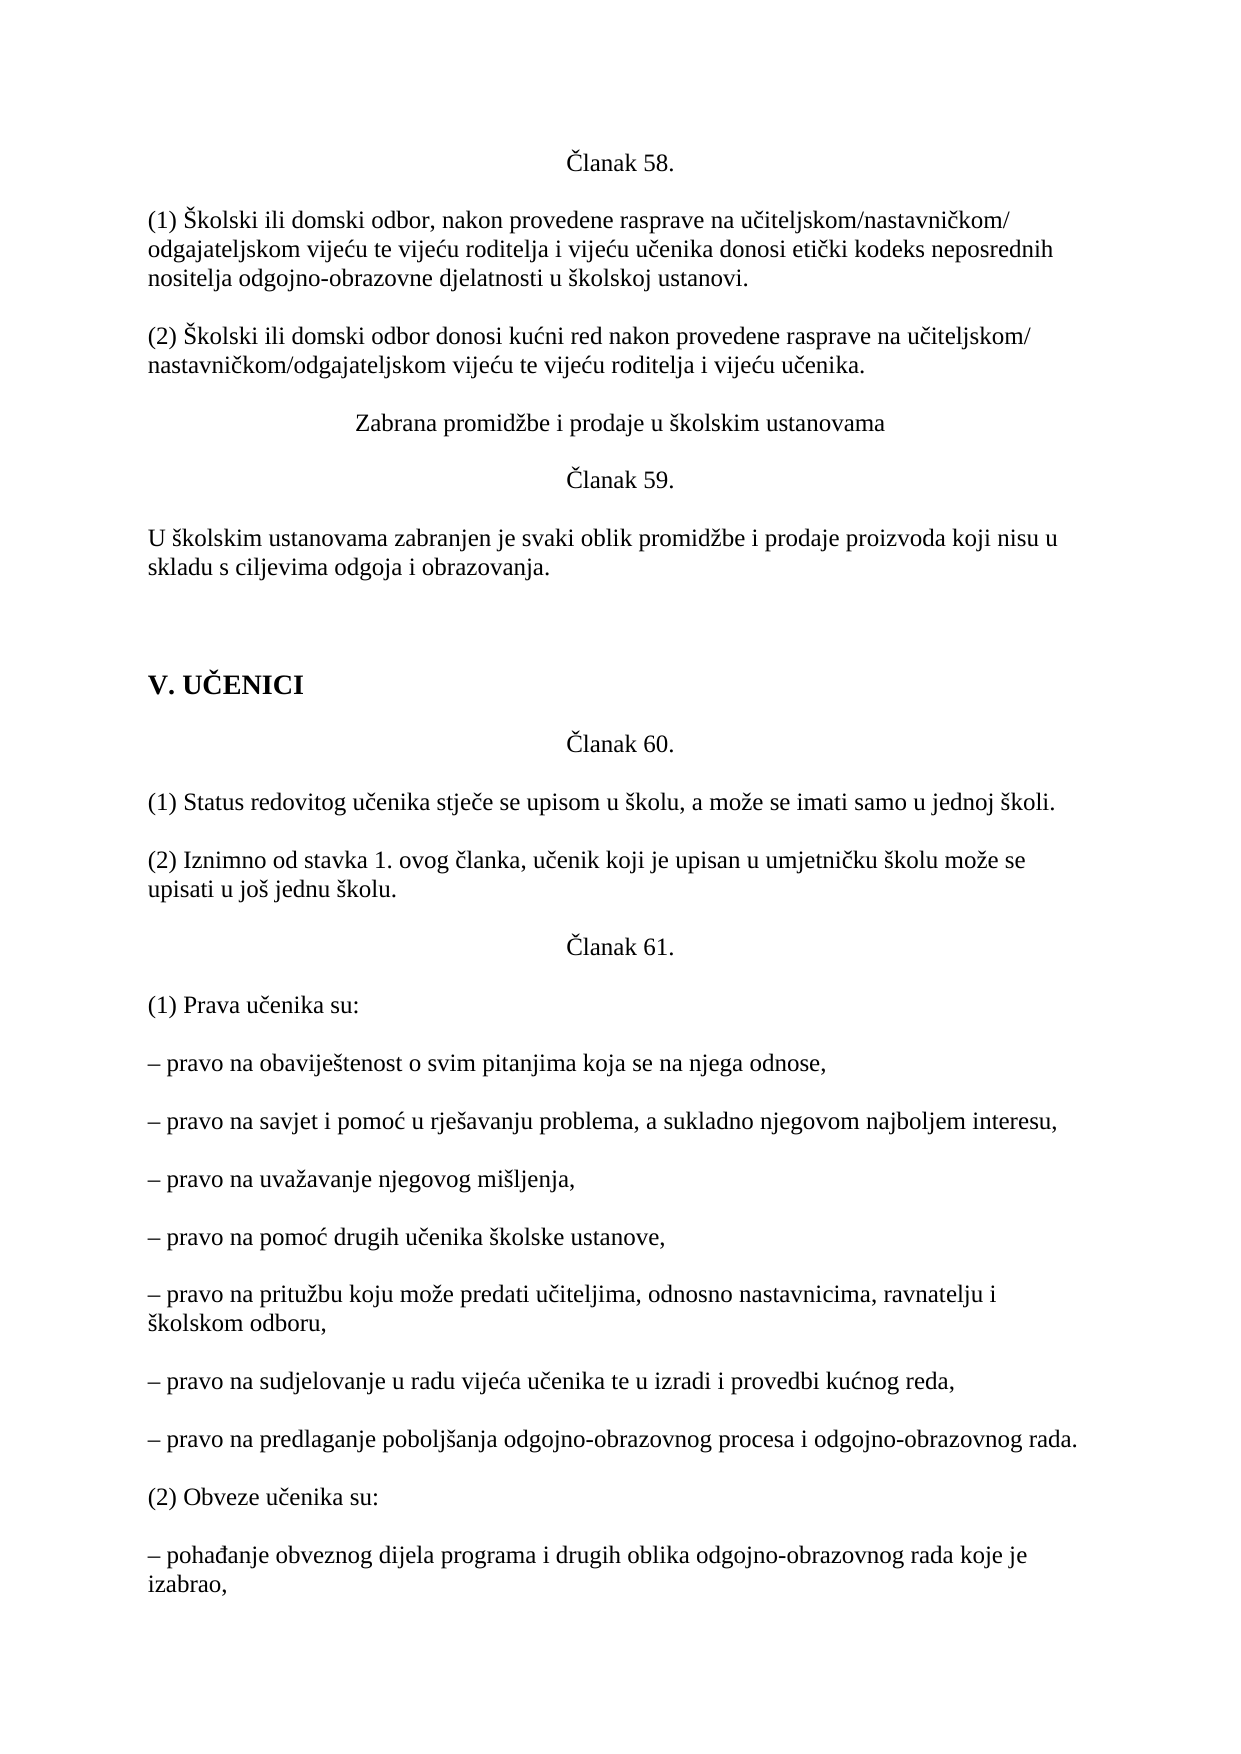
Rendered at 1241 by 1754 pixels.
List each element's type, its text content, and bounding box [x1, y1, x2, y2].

text (2) Iznimno od stavka 1. ovog članka, učenik koji je upisan u umjetničku školu može se upisati u još jednu školu. [148, 845, 1093, 903]
text – pravo na predlaganje poboljšanja odgojno-obrazovnog procesa i odgojno-obrazovnog rada. [148, 1424, 1093, 1453]
text Članak 59. [148, 466, 1093, 494]
text – pravo na sudjelovanje u radu vijeća učenika te u izradi i provedbi kućnog reda, [148, 1366, 1093, 1395]
text – pravo na pritužbu koju može predati učiteljima, odnosno nastavnicima, ravnatelju i školskom odboru, [148, 1279, 1093, 1337]
text (2) Školski ili domski odbor donosi kućni red nakon provedene rasprave na učiteljskom/ nastavničkom/odgajateljskom vijeću te vijeću roditelja i vijeću učenika. [148, 321, 1093, 378]
text Članak 58. [148, 148, 1093, 176]
text Članak 60. [148, 729, 1093, 758]
text – pravo na pomoć drugih učenika školske ustanove, [148, 1222, 1093, 1250]
text – pravo na savjet i pomoć u rješavanju problema, a sukladno njegovom najboljem interesu, [148, 1106, 1093, 1134]
text Članak 61. [148, 932, 1093, 961]
text – pohađanje obveznog dijela programa i drugih oblika odgojno-obrazovnog rada koje je izabrao, [148, 1540, 1093, 1597]
text (1) Status redovitog učenika stječe se upisom u školu, a može se imati samo u jednoj školi. [148, 787, 1093, 816]
text (1) Školski ili domski odbor, nakon provedene rasprave na učiteljskom/nastavničkom/ odgajateljskom vijeću te vijeću roditelja i vijeću učenika donosi etički kodeks neposrednih nositelja odgojno-obrazovne djelatnosti u školskoj ustanovi. [148, 206, 1093, 292]
text – pravo na obaviještenost o svim pitanjima koja se na njega odnose, [148, 1048, 1093, 1077]
text (2) Obveze učenika su: [148, 1482, 1093, 1511]
text U školskim ustanovama zabranjen je svaki oblik promidžbe i prodaje proizvoda koji nisu u skladu s ciljevima odgoja i obrazovanja. [148, 523, 1093, 581]
text – pravo na uvažavanje njegovog mišljenja, [148, 1164, 1093, 1192]
text V. UČENICI [148, 668, 1093, 700]
text (1) Prava učenika su: [148, 990, 1093, 1019]
text Zabrana promidžbe i prodaje u školskim ustanovama [148, 408, 1093, 436]
